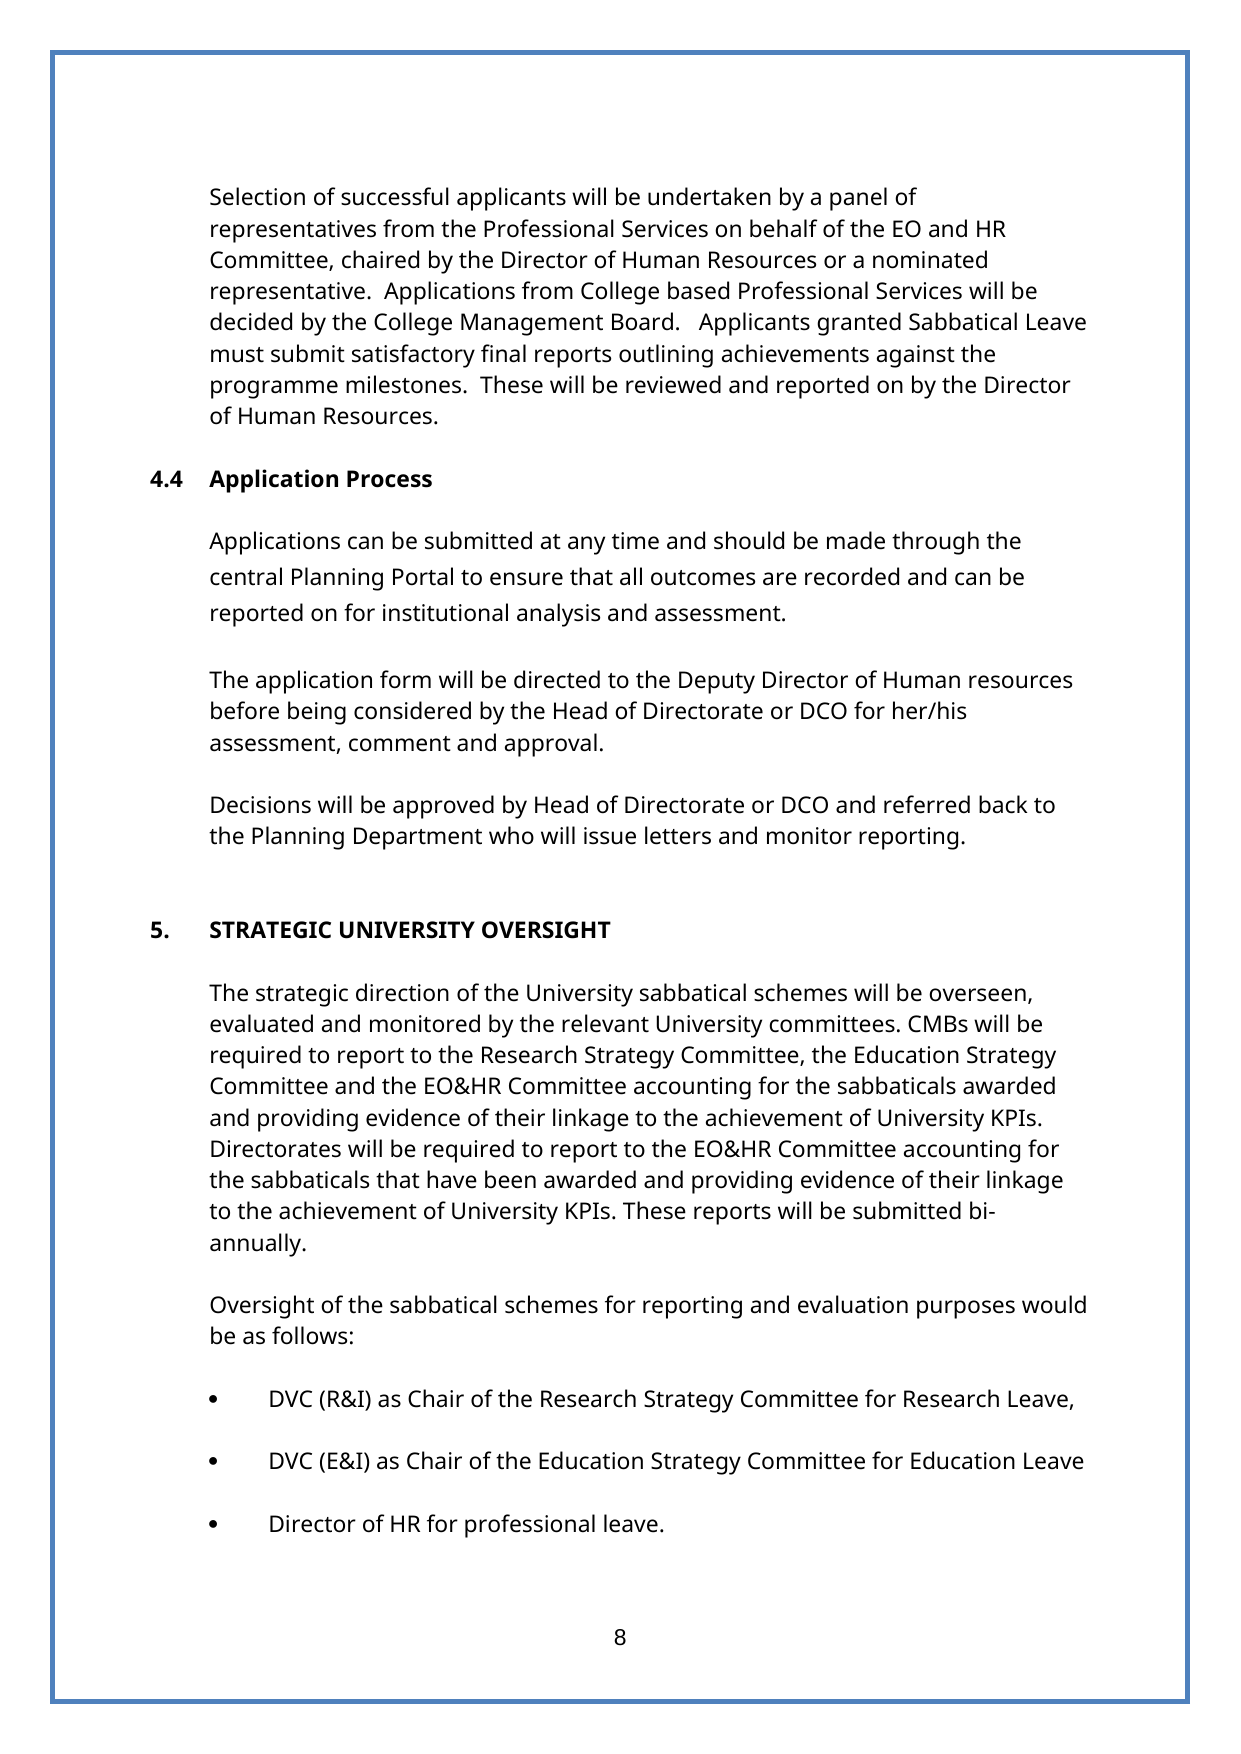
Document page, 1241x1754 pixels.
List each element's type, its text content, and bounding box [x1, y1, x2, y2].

list STRATEGIC UNIVERSITY OVERSIGHT [150, 914, 1090, 945]
text Selection of successful applicants will be undertaken by a panel of representatives from the Professional Services on behalf of the EO and HR Committee, chaired by the Director of Human Resources or a nominated representative. Applications from College based Professional Services will be decided by the College Management Board. Applicants granted Sabbatical Leave must submit satisfactory final reports outlining achievements against the programme milestones. These will be reviewed and reported on by the Director of Human Resources. [209, 181, 1090, 431]
text Applications can be submitted at any time and should be made through the central Planning Portal to ensure that all outcomes are recorded and can be reported on for institutional analysis and assessment. [209, 525, 1090, 628]
text Oversight of the sabbatical schemes for reporting and evaluation purposes would be as follows: [209, 1289, 1090, 1352]
list Application Process [150, 462, 1090, 494]
list Director of HR for professional leave. [209, 1508, 1090, 1539]
list DVC (E&I) as Chair of the Education Strategy Committee for Education Leave [209, 1445, 1090, 1477]
text The application form will be directed to the Deputy Director of Human resources before being considered by the Head of Directorate or DCO for her/his assessment, comment and approval. [209, 664, 1090, 758]
text Decisions will be approved by Head of Directorate or DCO and referred back to the Planning Department who will issue letters and monitor reporting. [209, 789, 1090, 852]
list DVC (R&I) as Chair of the Research Strategy Committee for Research Leave, [209, 1383, 1090, 1414]
text The strategic direction of the University sabbatical schemes will be overseen, evaluated and monitored by the relevant University committees. CMBs will be required to report to the Research Strategy Committee, the Education Strategy Committee and the EO&HR Committee accounting for the sabbaticals awarded and providing evidence of their linkage to the achievement of University KPIs. Directorates will be required to report to the EO&HR Committee accounting for the sabbaticals that have been awarded and providing evidence of their linkage to the achievement of University KPIs. These reports will be submitted bi-annually. [209, 977, 1090, 1258]
